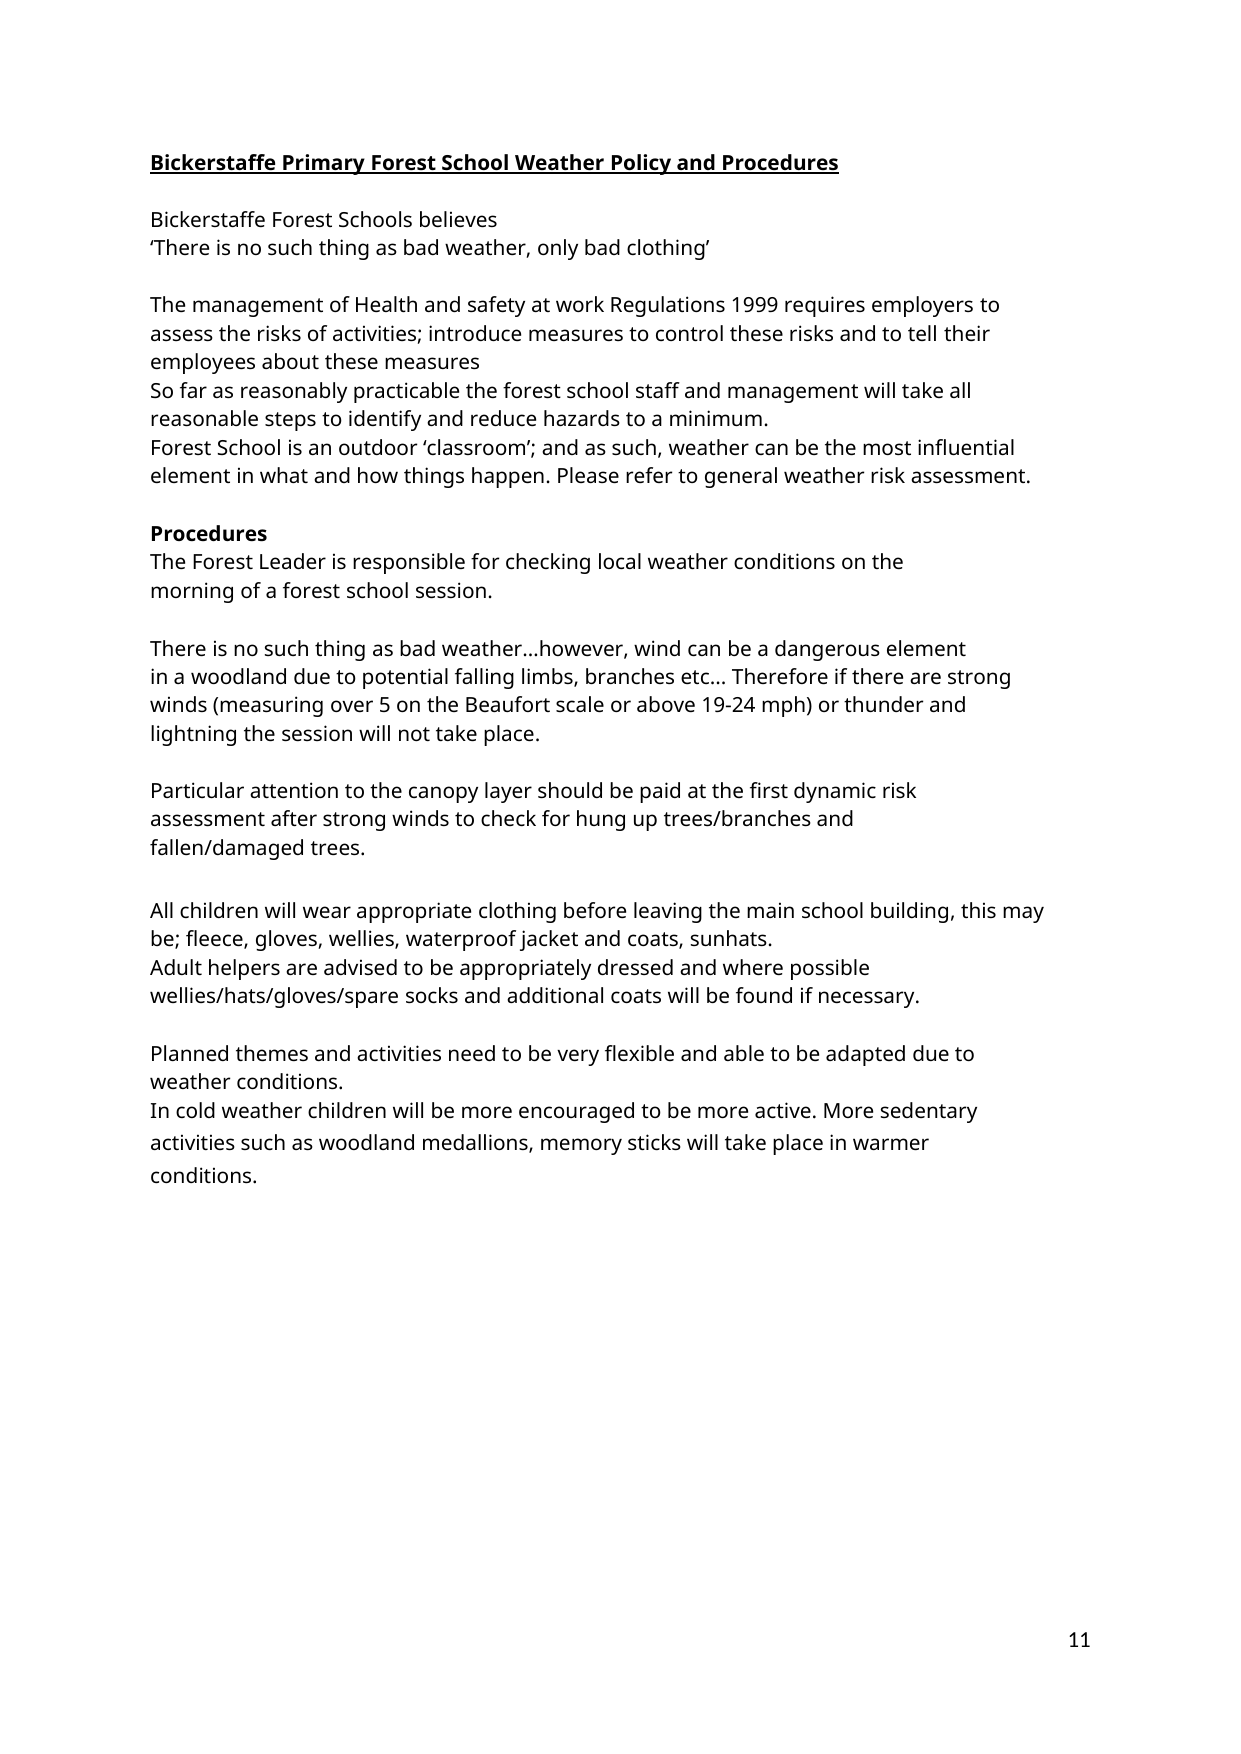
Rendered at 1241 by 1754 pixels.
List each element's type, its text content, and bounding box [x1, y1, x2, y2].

text There is no such thing as bad weather…however, wind can be a dangerous element [150, 634, 1213, 662]
text In cold weather children will be more encouraged to be more active. More sedentary activities such as woodland medallions, memory sticks will take place in warmer conditions. [150, 1096, 1015, 1189]
text ‘There is no such thing as bad weather, only bad clothing’ [150, 233, 1213, 262]
text The management of Health and safety at work Regulations 1999 requires employers to assess the risks of activities; introduce measures to control these risks and to tell their employees about these measures [150, 290, 1006, 376]
text Bickerstaffe Forest Schools believes [150, 205, 1213, 233]
text So far as reasonably practicable the forest school staff and management will take all reasonable steps to identify and reduce hazards to a minimum. [150, 376, 1005, 433]
text Planned themes and activities need to be very flexible and able to be adapted due to weather conditions. [150, 1039, 1012, 1096]
text Adult helpers are advised to be appropriately dressed and where possible wellies/hats/gloves/spare socks and additional coats will be found if necessary. [150, 953, 1025, 1009]
text Forest School is an outdoor ‘classroom’; and as such, weather can be the most influential [150, 433, 1213, 461]
text The Forest Leader is responsible for checking local weather conditions on the morning of a forest school session. [150, 547, 934, 604]
text element in what and how things happen. Please refer to general weather risk assessment. [150, 461, 1213, 489]
text All children will wear appropriate clothing before leaving the main school building, this may be; fleece, gloves, wellies, waterproof jacket and coats, sunhats. [150, 896, 1080, 953]
subtitle Bickerstaffe Primary Forest School Weather Policy and Procedures [150, 148, 1213, 176]
subtitle Procedures [150, 519, 1213, 547]
text Particular attention to the canopy layer should be paid at the first dynamic risk assessment after strong winds to check for hung up trees/branches and fallen/damaged trees. [150, 776, 950, 861]
text in a woodland due to potential falling limbs, branches etc... Therefore if there are strong winds (measuring over 5 on the Beaufort scale or above 19-24 mph) or thunder and lightning the session will not take place. [150, 662, 1048, 747]
